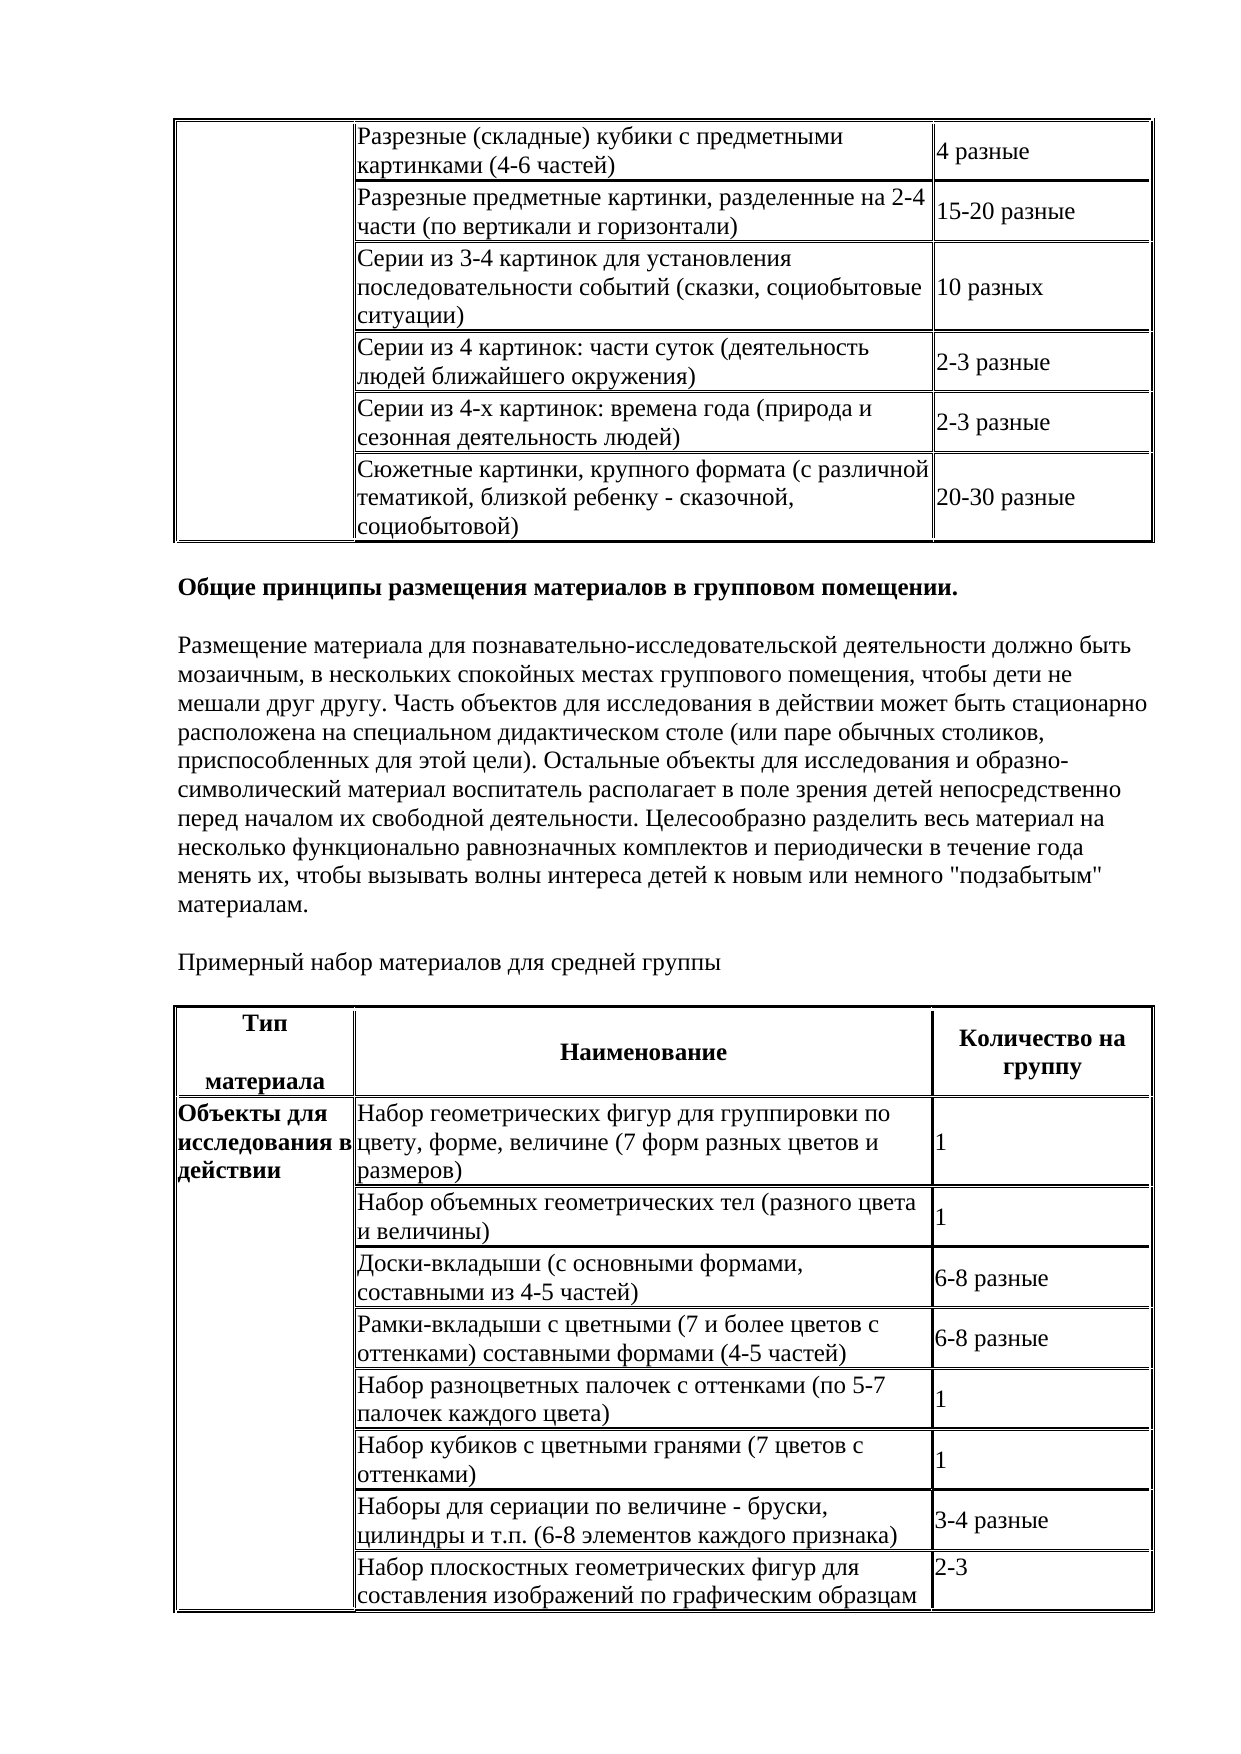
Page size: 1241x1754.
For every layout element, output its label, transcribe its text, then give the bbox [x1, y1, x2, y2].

table_cell 20-30 разные [934, 451, 1153, 540]
table_cell 1 [934, 1366, 1152, 1427]
table_header Количество на группу [932, 1008, 1151, 1095]
table_cell Набор разноцветных палочек с оттенками (по 5-7 палочек каждого цвета) [356, 1370, 931, 1427]
table_cell Доски-вкладыши (с основными формами, составными из 4-5 частей) [356, 1248, 931, 1306]
table_cell 6-8 разные [932, 1306, 1153, 1366]
table_cell 15-20 разные [935, 179, 1151, 239]
table_cell Сюжетные картинки, крупного формата (с различной тематикой, близкой ребенку - сказочной, социобытовой) [355, 454, 934, 540]
table_cell 2-3 разные [934, 390, 1153, 451]
table_cell 10 разных [935, 240, 1152, 329]
table_cell Серии из 3-4 картинок для установления последовательности событий (сказки, социобытовые ситуации) [356, 243, 932, 329]
table_cell Наборы для сериации по величине - бруски, цилиндры и т.п. (6-8 элементов каждого признака) [356, 1491, 931, 1549]
table_cell 2-3 [932, 1549, 1153, 1609]
text Размещение материала для познавательно-исследовательской деятельности должно быть мозаичным, в нескольких спокойных местах группового помещения, чтобы дети не мешали друг другу. Часть объектов для исследования в действии может быть стационарно расположена на специальном дидактическом столе (или паре обычных столиков, приспособленных для этой цели). Остальные объекты для исследования и образно-символический материал воспитатель располагает в поле зрения детей непосредственно перед началом их свободной деятельности. Целесообразно разделить весь материал на несколько функционально равнозначных комплектов и периодически в течение года менять их, чтобы вызывать волны интереса детей к новым или немного "подзабытым" материалам. [177, 630, 1152, 918]
table_cell 2-3 разные [935, 329, 1152, 390]
table_cell Разрезные (складные) кубики с предметными картинками (4-6 частей) [355, 122, 934, 179]
table_header Наименование [355, 1007, 932, 1095]
table_cell Серии из 4-х картинок: времена года (природа и сезонная деятельность людей) [356, 393, 932, 451]
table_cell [355, 1552, 932, 1609]
table_cell 4 разные [934, 118, 1153, 179]
text Примерный набор материалов для средней группы [177, 947, 1152, 976]
text Общие принципы размещения материалов в групповом помещении. [177, 572, 1152, 601]
table_cell Объекты для исследования в действии [175, 1095, 354, 1609]
table_cell 6-8 разные [934, 1245, 1151, 1306]
table_cell Набор кубиков с цветными гранями (7 цветов с оттенками) [356, 1431, 931, 1488]
table_cell Рамки-вкладыши с цветными (7 и более цветов с оттенками) составными формами (4-5 частей) [356, 1309, 931, 1366]
table_cell 1 [934, 1427, 1152, 1488]
table_cell 1 [932, 1095, 1153, 1184]
table_cell Набор объемных геометрических тел (разного цвета и величины) [356, 1188, 931, 1245]
table_cell 3-4 разные [934, 1488, 1153, 1549]
table_cell Разрезные предметные картинки, разделенные на 2-4 части (по вертикали и горизонтали) [356, 182, 932, 239]
table_cell Набор геометрических фигур для группировки по цвету, форме, величине (7 форм разных цветов и размеров) [356, 1098, 931, 1184]
table_cell 1 [934, 1184, 1152, 1245]
table_header Тип материала [177, 1008, 354, 1095]
table_cell Серии из 4 картинок: части суток (деятельность людей ближайшего окружения) [356, 333, 932, 390]
